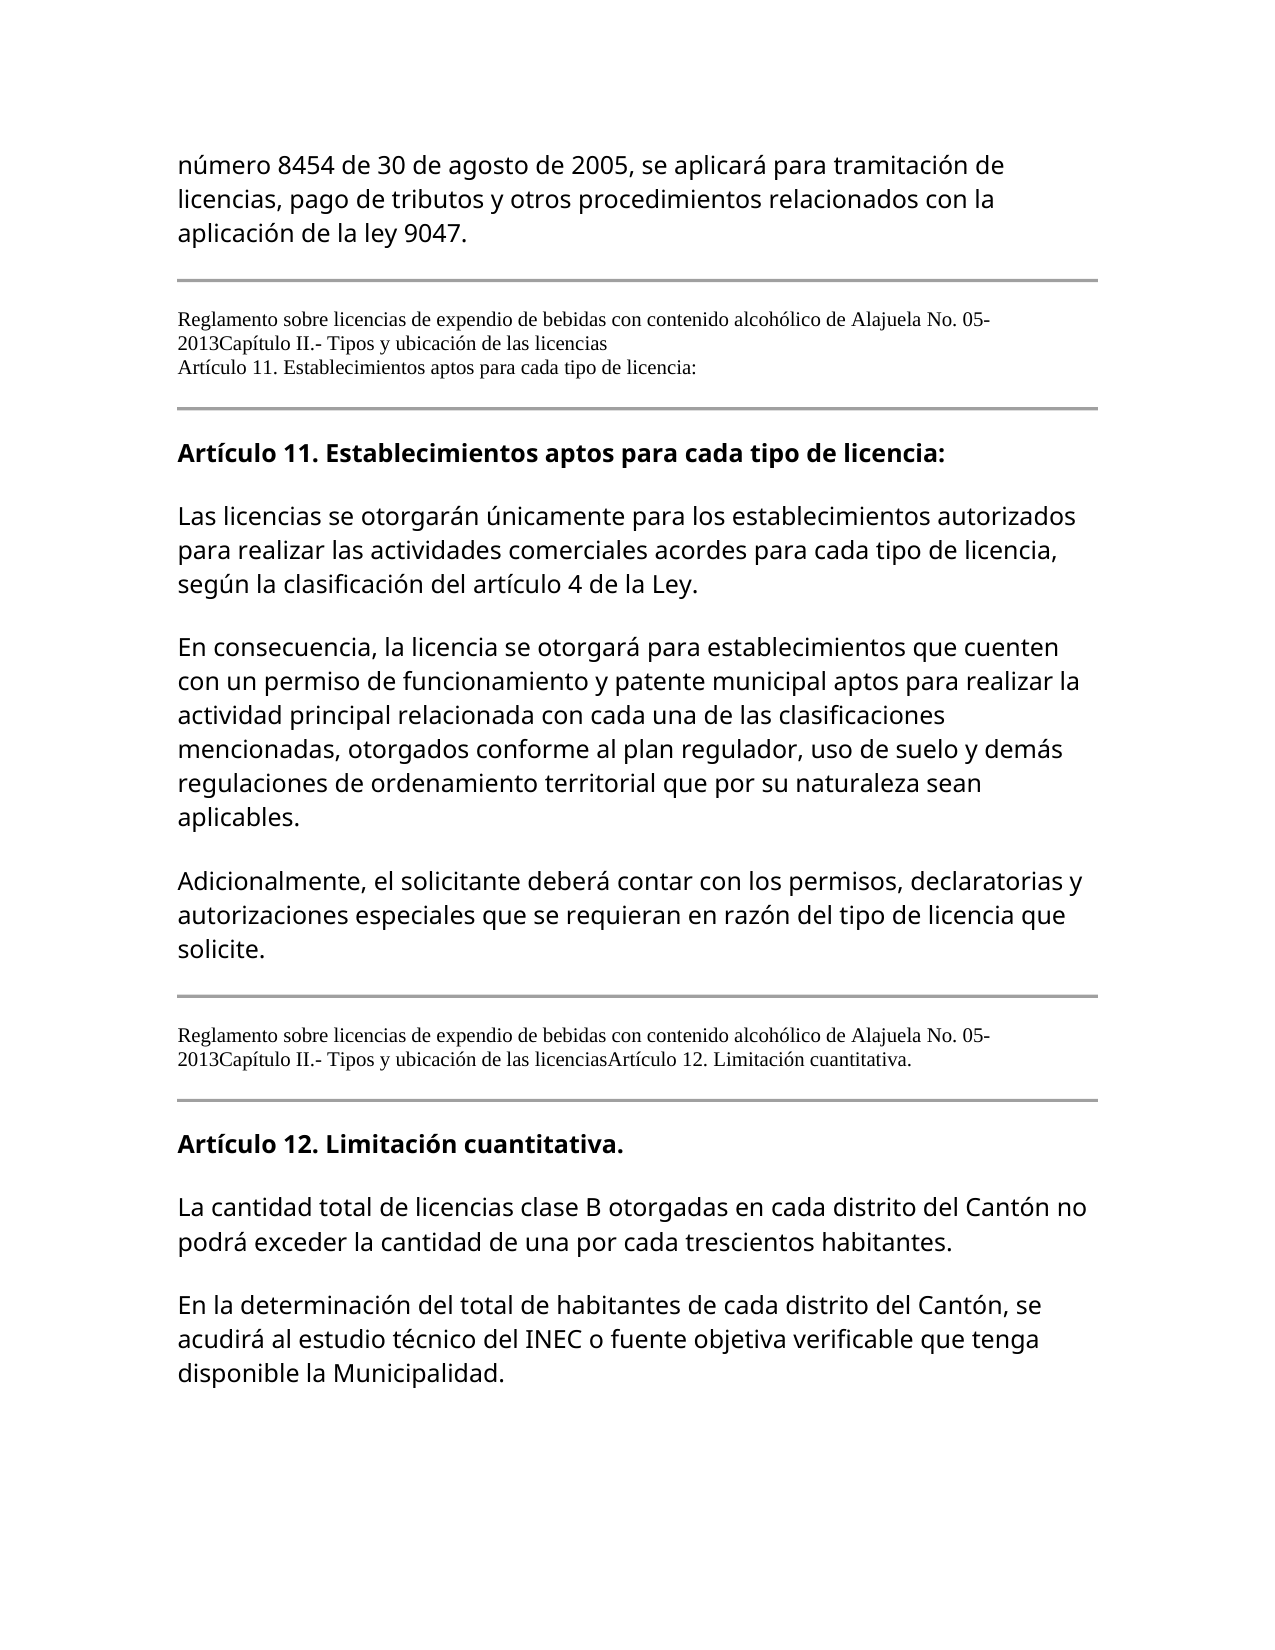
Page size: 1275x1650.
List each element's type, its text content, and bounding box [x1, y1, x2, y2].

text En la determinación del total de habitantes de cada distrito del Cantón, se acudirá al estudio técnico del INEC o fuente objetiva verificable que tenga disponible la Municipalidad. [177, 1287, 1098, 1389]
text En consecuencia, la licencia se otorgará para establecimientos que cuenten con un permiso de funcionamiento y patente municipal aptos para realizar la actividad principal relacionada con cada una de las clasificaciones mencionadas, otorgados conforme al plan regulador, uso de suelo y demás regulaciones de ordenamiento territorial que por su naturaleza sean aplicables. [177, 630, 1098, 834]
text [177, 148, 1098, 250]
text Artículo 12. Limitación cuantitativa. [177, 1127, 1098, 1161]
text Las licencias se otorgarán únicamente para los establecimientos autorizados para realizar las actividades comerciales acordes para cada tipo de licencia, según la clasificación del artículo 4 de la Ley. [177, 498, 1098, 601]
text Adicionalmente, el solicitante deberá contar con los permisos, declaratorias y autorizaciones especiales que se requieran en razón del tipo de licencia que solicite. [177, 863, 1098, 966]
text Artículo 11. Establecimientos aptos para cada tipo de licencia: [177, 435, 1098, 469]
text Reglamento sobre licencias de expendio de bebidas con contenido alcohólico de Alajuela No. 05-2013Capítulo II.- Tipos y ubicación de las licenciasArtículo 12. Limitación cuantitativa. [177, 1023, 1098, 1098]
text Reglamento sobre licencias de expendio de bebidas con contenido alcohólico de Alajuela No. 05-2013Capítulo II.- Tipos y ubicación de las licencias Artículo 11. Establecimientos aptos para cada tipo de licencia: [177, 307, 1098, 407]
text La cantidad total de licencias clase B otorgadas en cada distrito del Cantón no podrá exceder la cantidad de una por cada trescientos habitantes. [177, 1190, 1098, 1258]
